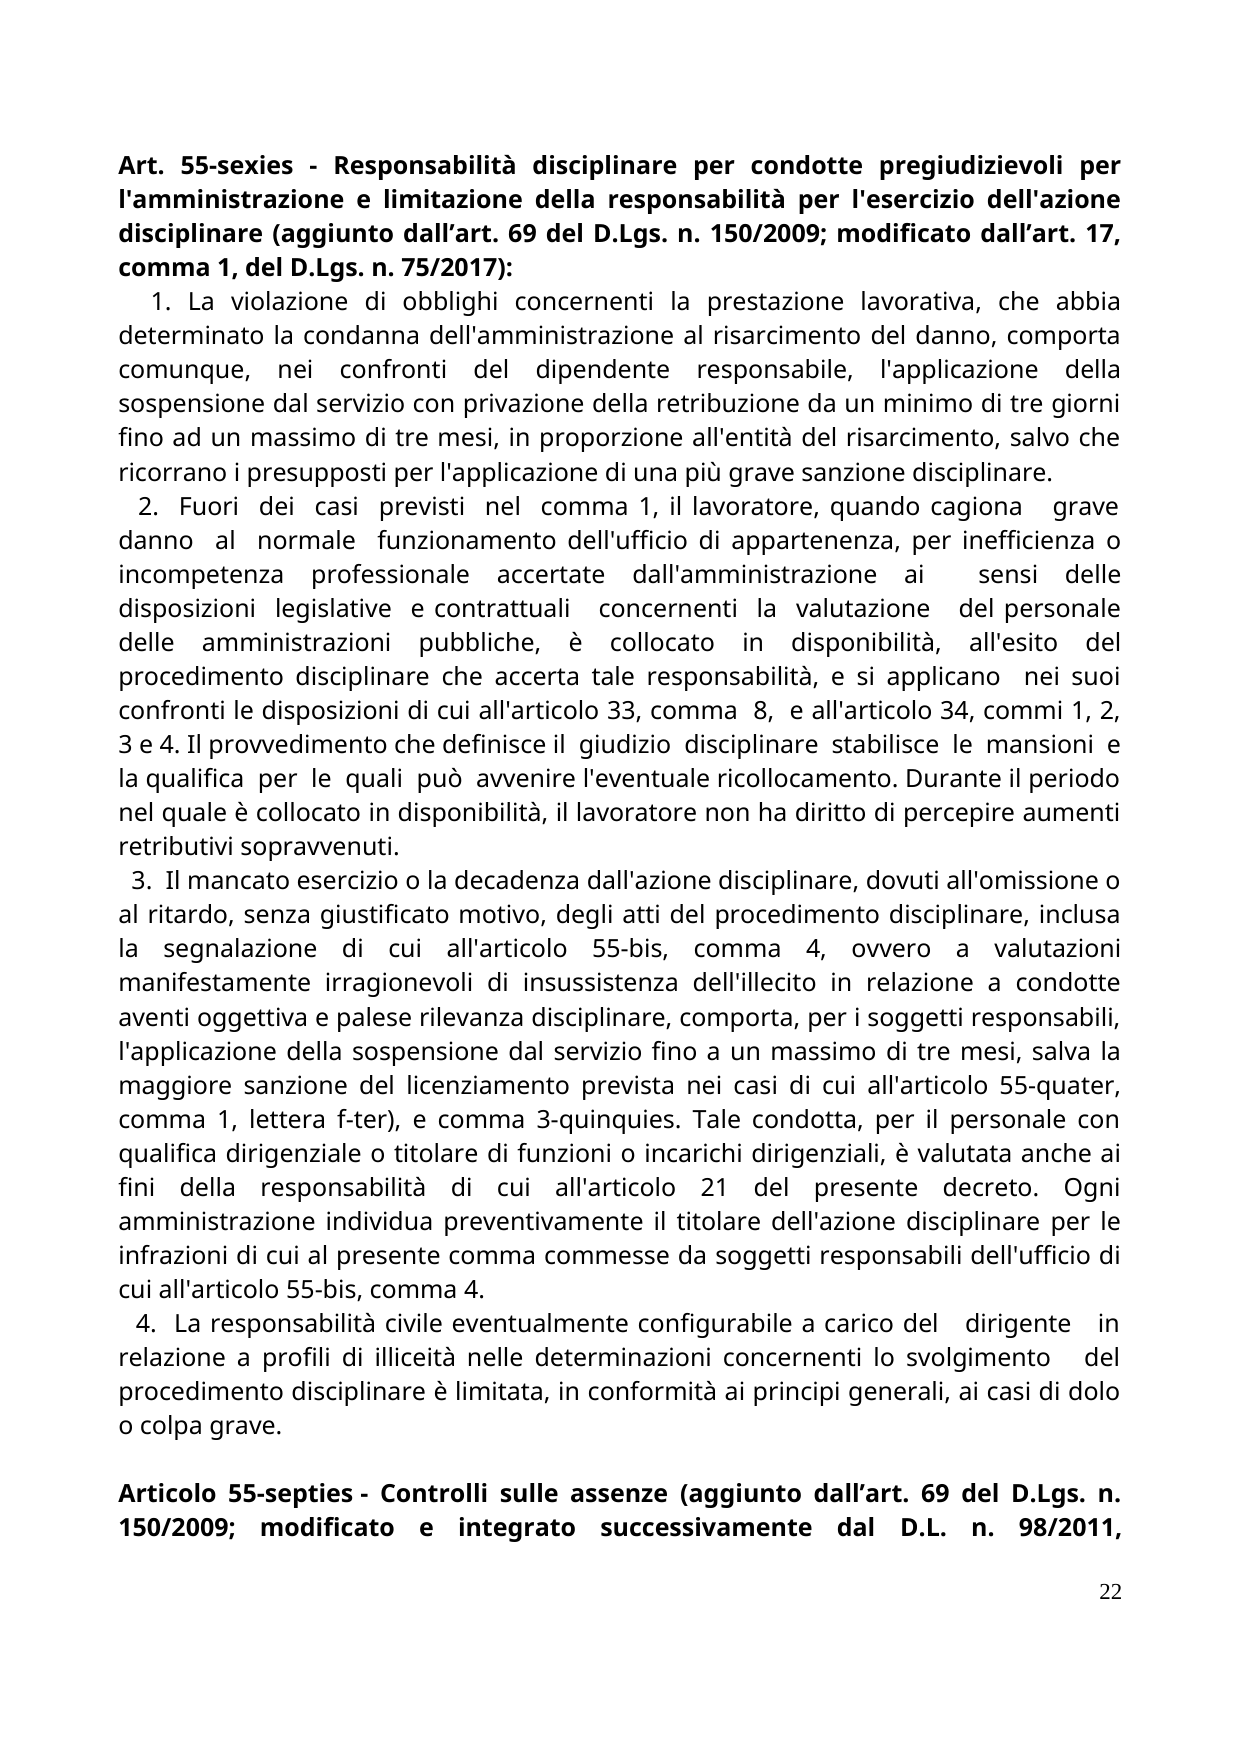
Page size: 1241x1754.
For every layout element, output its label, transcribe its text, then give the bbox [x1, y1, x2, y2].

text 4. La responsabilità civile eventualmente configurabile a carico del dirigente in relazione a profili di illiceità nelle determinazioni concernenti lo svolgimento del procedimento disciplinare è limitata, in conformità ai principi generali, ai casi di dolo o colpa grave. [118, 1306, 1122, 1442]
text 3. Il mancato esercizio o la decadenza dall'azione disciplinare, dovuti all'omissione o al ritardo, senza giustificato motivo, degli atti del procedimento disciplinare, inclusa la segnalazione di cui all'articolo 55-bis, comma 4, ovvero a valutazioni manifestamente irragionevoli di insussistenza dell'illecito in relazione a condotte aventi oggettiva e palese rilevanza disciplinare, comporta, per i soggetti responsabili, l'applicazione della sospensione dal servizio fino a un massimo di tre mesi, salva la maggiore sanzione del licenziamento prevista nei casi di cui all'articolo 55-quater, comma 1, lettera f-ter), e comma 3-quinquies. Tale condotta, per il personale con qualifica dirigenziale o titolare di funzioni o incarichi dirigenziali, è valutata anche ai fini della responsabilità di cui all'articolo 21 del presente decreto. Ogni amministrazione individua preventivamente il titolare dell'azione disciplinare per le infrazioni di cui al presente comma commesse da soggetti responsabili dell'ufficio di cui all'articolo 55-bis, comma 4. [118, 863, 1122, 1306]
text 1. La violazione di obblighi concernenti la prestazione lavorativa, che abbia determinato la condanna dell'amministrazione al risarcimento del danno, comporta comunque, nei confronti del dipendente responsabile, l'applicazione della sospensione dal servizio con privazione della retribuzione da un minimo di tre giorni fino ad un massimo di tre mesi, in proporzione all'entità del risarcimento, salvo che ricorrano i presupposti per l'applicazione di una più grave sanzione disciplinare. [118, 284, 1122, 488]
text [118, 1476, 1122, 1544]
text 2. Fuori dei casi previsti nel comma 1, il lavoratore, quando cagiona grave danno al normale funzionamento dell'ufficio di appartenenza, per inefficienza o incompetenza professionale accertate dall'amministrazione ai sensi delle disposizioni legislative e contrattuali concernenti la valutazione del personale delle amministrazioni pubbliche, è collocato in disponibilità, all'esito del procedimento disciplinare che accerta tale responsabilità, e si applicano nei suoi confronti le disposizioni di cui all'articolo 33, comma 8, e all'articolo 34, commi 1, 2, 3 e 4. Il provvedimento che definisce il giudizio disciplinare stabilisce le mansioni e la qualifica per le quali può avvenire l'eventuale ricollocamento. Durante il periodo nel quale è collocato in disponibilità, il lavoratore non ha diritto di percepire aumenti retributivi sopravvenuti. [118, 488, 1122, 863]
text Art. 55-sexies - Responsabilità disciplinare per condotte pregiudizievoli per l'amministrazione e limitazione della responsabilità per l'esercizio dell'azione disciplinare (aggiunto dall’art. 69 del D.Lgs. n. 150/2009; modificato dall’art. 17, comma 1, del D.Lgs. n. 75/2017): [118, 148, 1122, 284]
